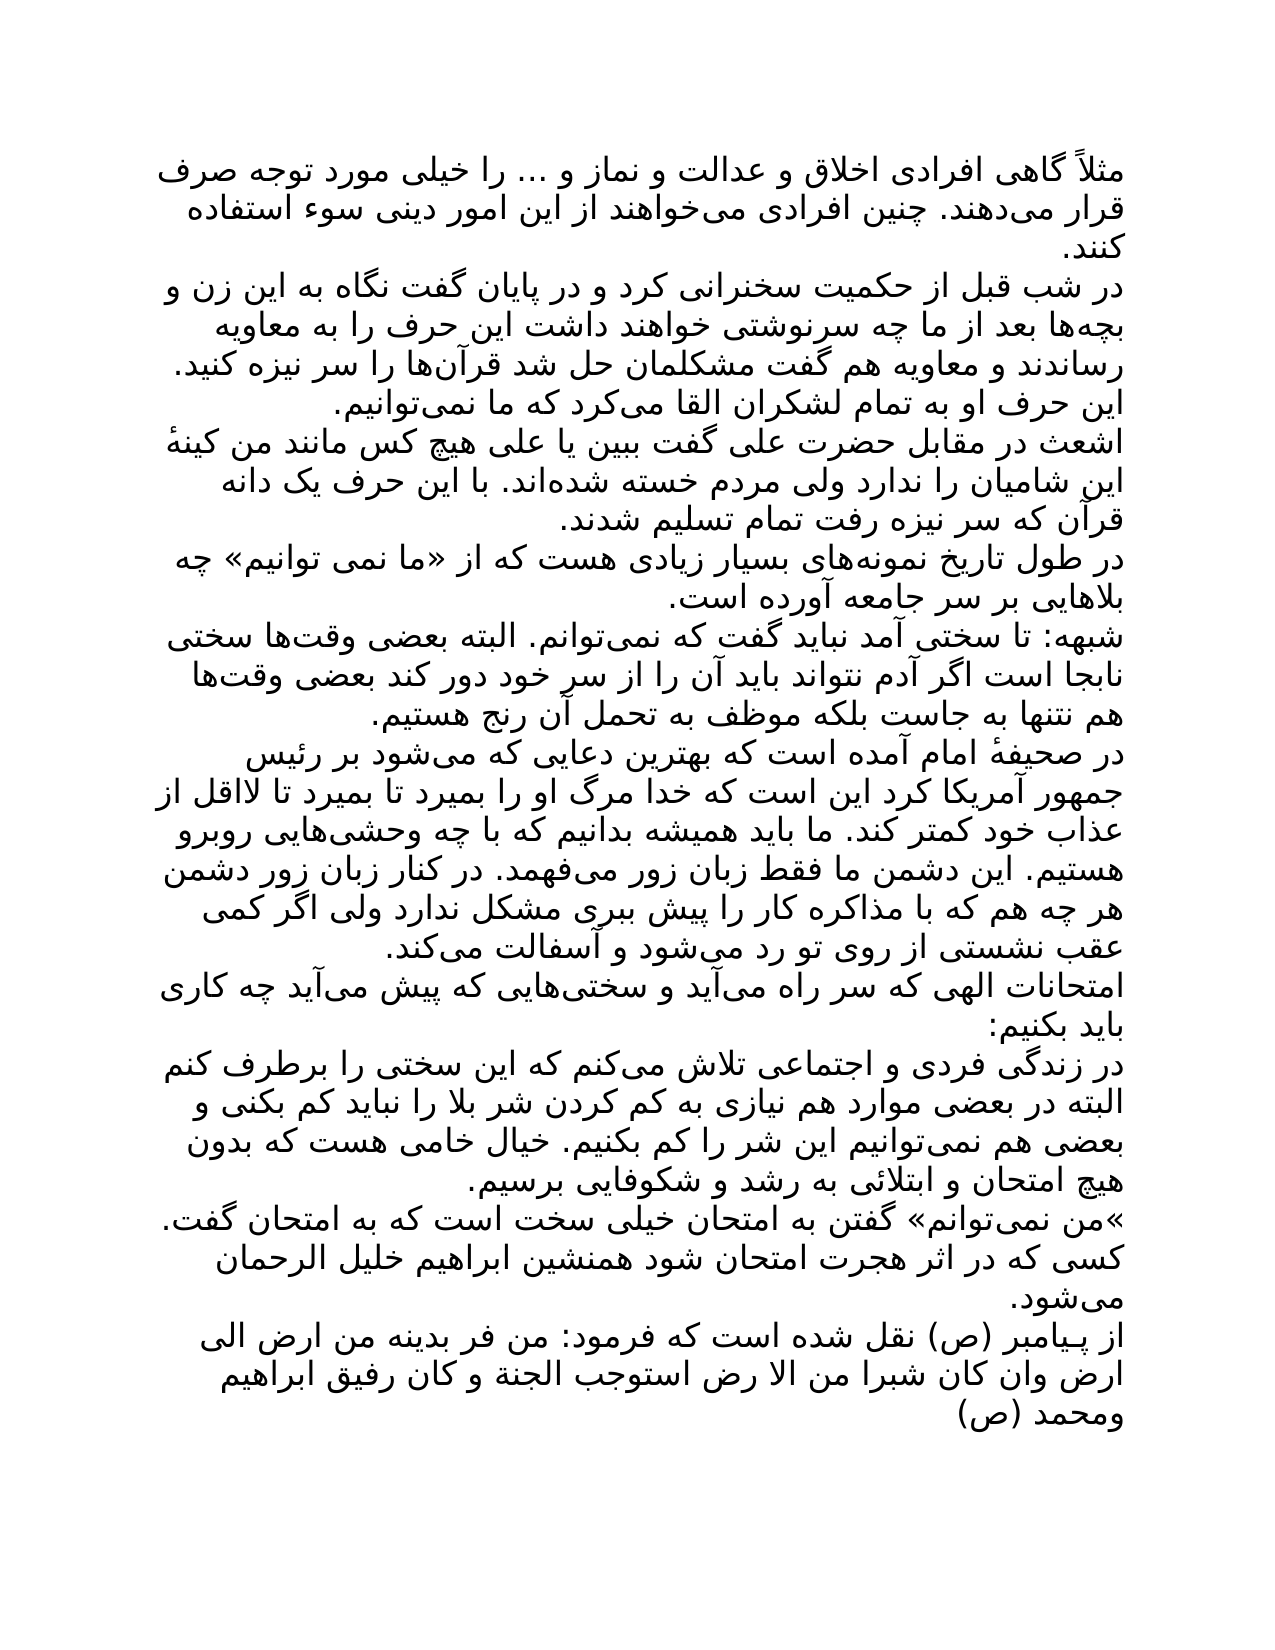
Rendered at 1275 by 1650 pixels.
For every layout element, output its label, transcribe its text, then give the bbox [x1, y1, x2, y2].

text در شب قبل از حکمیت سخنرانی کرد و در پایان گفت نگاه به این زن و بچه‌ها بعد از ما چه سرنوشتی خواهند داشت این حرف را به معاویه رساندند و معاویه هم گفت مشکلمان حل شد قرآن‌ها را سر نیزه کنید. این حرف او به تمام لشکران القا می‌کرد که ما نمی‌توانیم. [150, 267, 1125, 422]
text »من نمی‌توانم» گفتن به امتحان خیلی سخت است که به امتحان گفت. کسی که در اثر هجرت امتحان شود همنشین ابراهیم خلیل الرحمان می‌شود. [150, 1199, 1125, 1316]
text اشعث در مقابل حضرت علی گفت ببین یا علی هیچ کس مانند من کینهٔ این شامیان را ندارد ولی مردم خسته شده‌اند. با این حرف یک دانه قرآن که سر نیزه رفت تمام تسلیم شدند. [150, 422, 1125, 539]
text در زندگی فردی و اجتماعی تلاش می‌کنم که این سختی را برطرف کنم البته در بعضی موارد هم نیازی به کم کردن شر بلا را نباید کم بکنی و بعضی هم نمی‌توانیم این شر را کم بکنیم. خیال خامی هست که بدون هیچ امتحان و ابتلائی به رشد و شکوفایی برسیم. [150, 1044, 1125, 1199]
text امتحانات الهی که سر راه می‌آید و سختی‌هایی که پیش می‌آید چه کاری باید بکنیم: [150, 966, 1125, 1044]
text مثلاً گاهی افرادی اخلاق و عدالت و نماز و ... را خیلی مورد توجه صرف قرار می‌دهند. چنین افرادی می‌خواهند از این امور دینی سوء استفاده کنند. [150, 150, 1125, 267]
text شبهه: تا سختی آمد نباید گفت که نمی‌توانم. البته بعضی وقت‌ها سختی نابجا است اگر آدم نتواند باید آن را از سر خود دور کند بعضی وقت‌ها هم نتنها به جاست بلکه موظف به تحمل آن رنج هستیم. [150, 616, 1125, 733]
text در صحیفهٔ امام آمده است که بهترین دعایی که می‌شود بر رئیس جمهور آمریکا کرد این است که خدا مرگ او را بمیرد تا بمیرد تا لااقل از عذاب خود کمتر کند. ما باید همیشه بدانیم که با چه وحشی‌هایی روبرو هستیم. این دشمن ما فقط زبان زور می‌فهمد. در کنار زبان زور دشمن هر چه هم که با مذاکره کار را پیش ببری مشکل ندارد ولی اگر کمی عقب نشستی از روی تو رد می‌شود و آسفالت می‌کند. [150, 733, 1125, 966]
text در طول تاریخ نمونه‌های بسیار زیادی هست که از «ما نمی توانیم» چه بلاهایی بر سر جامعه آورده است. [150, 539, 1125, 616]
text از پـیامبر (ص) نقل شده است که فرمود: من فر بدینه من ارض الی ارض وان کان شبرا من الا رض استوجب الجنة و کان رفیق ابراهیم ومحمد (ص) [150, 1316, 1125, 1433]
